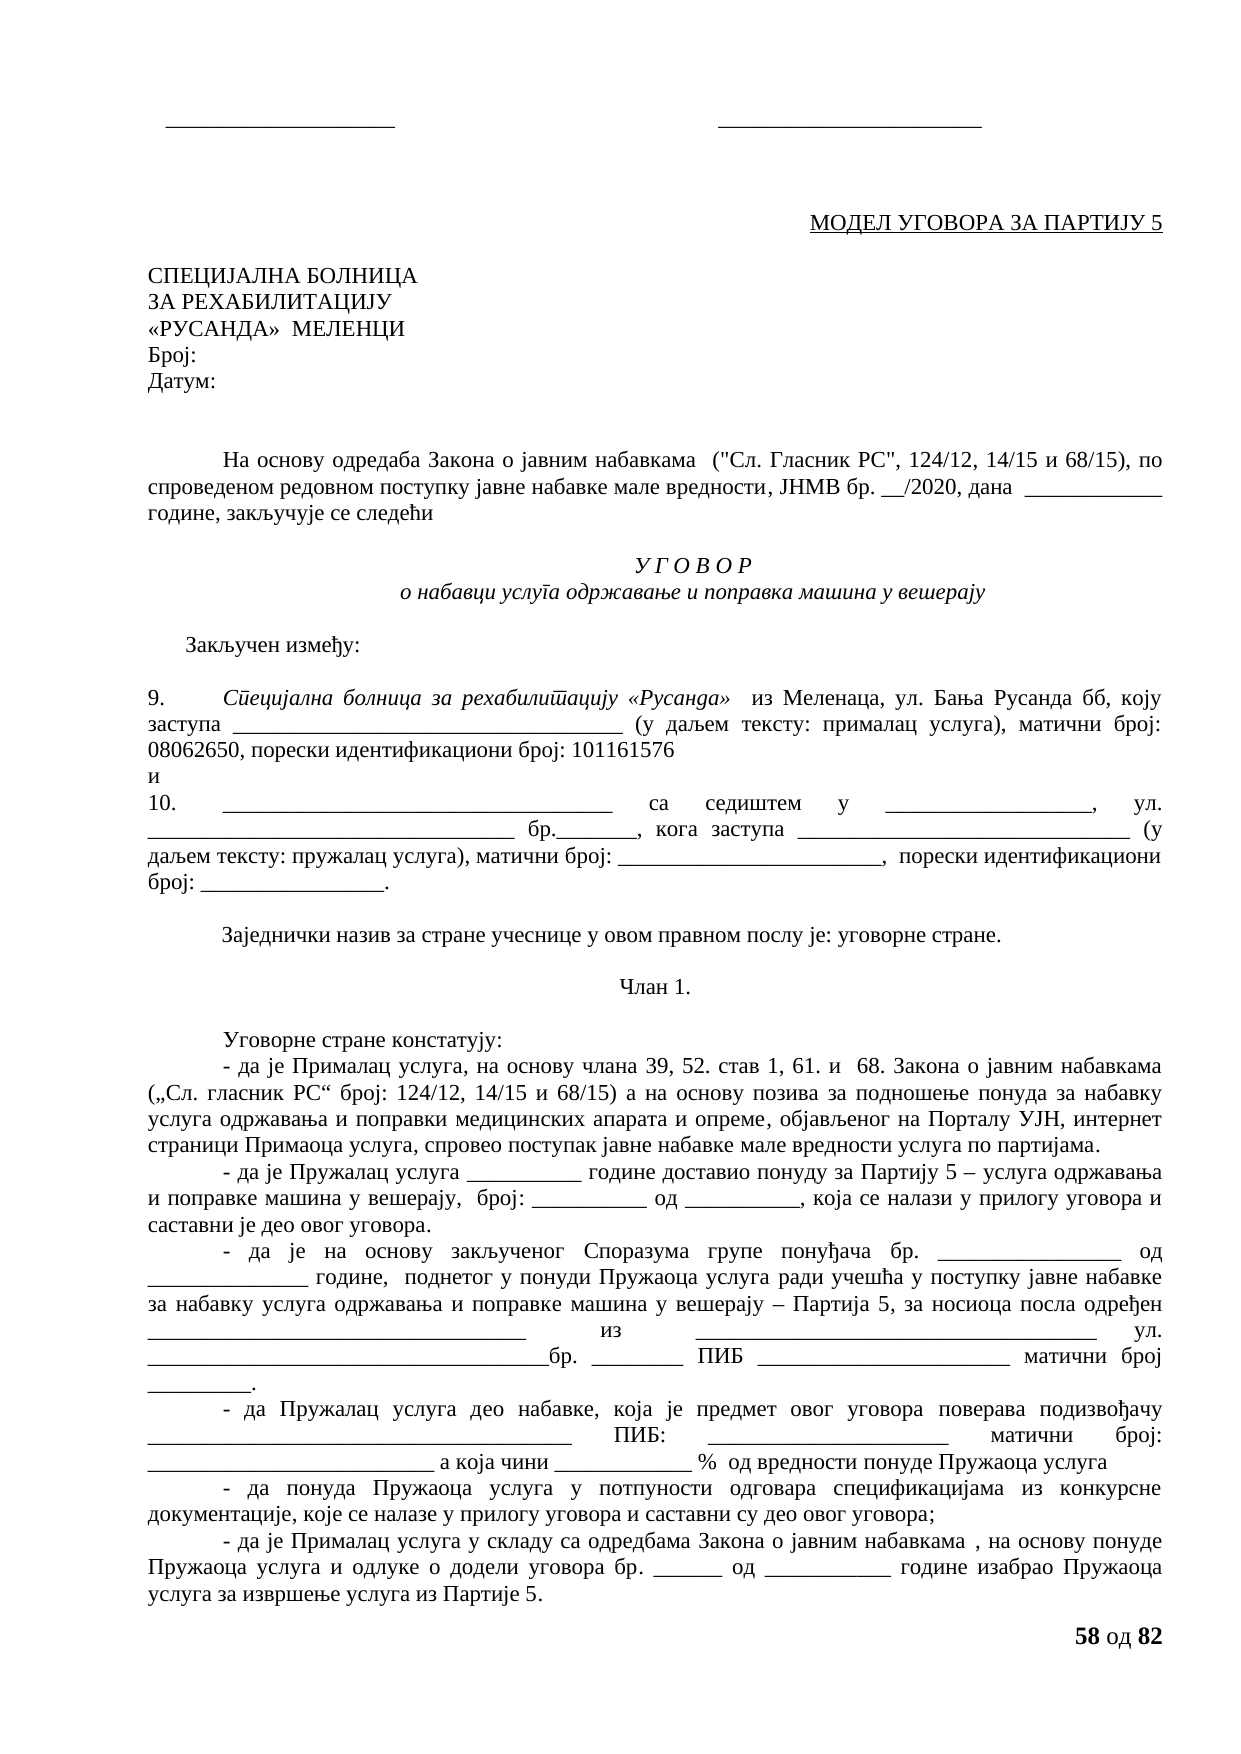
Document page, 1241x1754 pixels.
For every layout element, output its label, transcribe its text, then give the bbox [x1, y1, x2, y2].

text Уговорне стране констатују: [148, 1026, 1163, 1052]
list Специјална болница за рехабилитацију «Русанда» из Меленаца, ул. Бања Русанда бб, коју заступа __________________________________ (у даљем тексту: прималац услуга), матични број: 08062650, порески идентификациони број: 101161576 [148, 683, 1163, 763]
text - да је Прималац услуга у складу са одредбама Закона о јавним набавкама , на основу понуде Пружаоца услуга и одлуке о додели уговора бр. ______ од ___________ године изабрао Пружаоца услуга за извршење услуга из Партије 5. [148, 1527, 1163, 1606]
text У Г О В О Р [148, 552, 1163, 578]
text Датум: [148, 367, 1163, 394]
text МОДЕЛ УГОВОРА ЗА ПАРТИЈУ 5 [148, 209, 1163, 236]
text - да је Прималац услуга, на основу члана 39, 52. став 1, 61. и 68. Закона о јавним набавкама („Сл. гласник РС“ број: 124/12, 14/15 и 68/15) а на основу позива за подношење понуда за набавку услуга одржавања и поправки медицинских апарата и опреме, објављеног на Порталу УЈН, интернет страници Примаоца услуга, спровео поступак јавне набавке мале вредности услуга по партијама. [148, 1052, 1163, 1158]
list __________________________________ са седиштем у __________________, ул. ________________________________ бр._______, кога заступа _____________________________ (у даљем тексту: пружалац услуга), матични број: _______________________, порески идентификациони број: ________________. [148, 789, 1163, 894]
text - да Пружалац услуга део набавке, која је предмет овог уговора поверава подизвођачу _____________________________________ ПИБ: _____________________ матични број: _________________________ а која чини ____________ % од вредности понуде Пружаоца услуга [148, 1395, 1163, 1474]
text «РУСАНДА» МЕЛЕНЦИ [148, 314, 1163, 341]
text - да је Пружалац услуга __________ године доставио понуду за Партију 5 – услуга одржавања и поправке машина у вешерају, број: __________ од __________, која се налази у прилогу уговора и саставни је део овог уговора. [148, 1158, 1163, 1237]
text ЗА РЕХАБИЛИТАЦИЈУ [148, 288, 1163, 314]
text Закључен између: [148, 631, 1144, 657]
text Број: [148, 341, 1163, 367]
text СПЕЦИЈАЛНА БОЛНИЦА [148, 262, 1163, 288]
text и [148, 763, 1163, 789]
text Заједнички назив за стране учеснице у овом правном послу је: уговорне стране. [148, 921, 1163, 947]
text - да је на основу закљученог Споразума групе понуђача бр. ________________ од ______________ године, поднетог у понуди Пружаоца услуга ради учешћа у поступку јавне набавке за набавку услуга одржавања и поправке машина у вешерају – Партија 5, за носиоца посла одређен _________________________________ из ___________________________________ ул. ___________________________________бр. ________ ПИБ ______________________ матични број _________. [148, 1237, 1163, 1395]
text - да понуда Пружаоца услуга у потпуности одговара спецификацијама из конкурсне документације, које се налазе у прилогу уговора и саставни су део овог уговора; [148, 1474, 1163, 1527]
text Члан 1. [148, 973, 1163, 1000]
text ____________________ _______________________ [166, 104, 1163, 130]
text о набавци услуга одржавање и поправка машина у вешерају [148, 578, 1163, 604]
text На основу одредаба Закона о јавним набавкама ("Сл. Гласник РС", 124/12, 14/15 и 68/15), по спроведеном редовном поступку јавне набавке мале вредности, ЈНМВ бр. __/2020, дана ____________ године, закључује се следећи [148, 446, 1163, 525]
